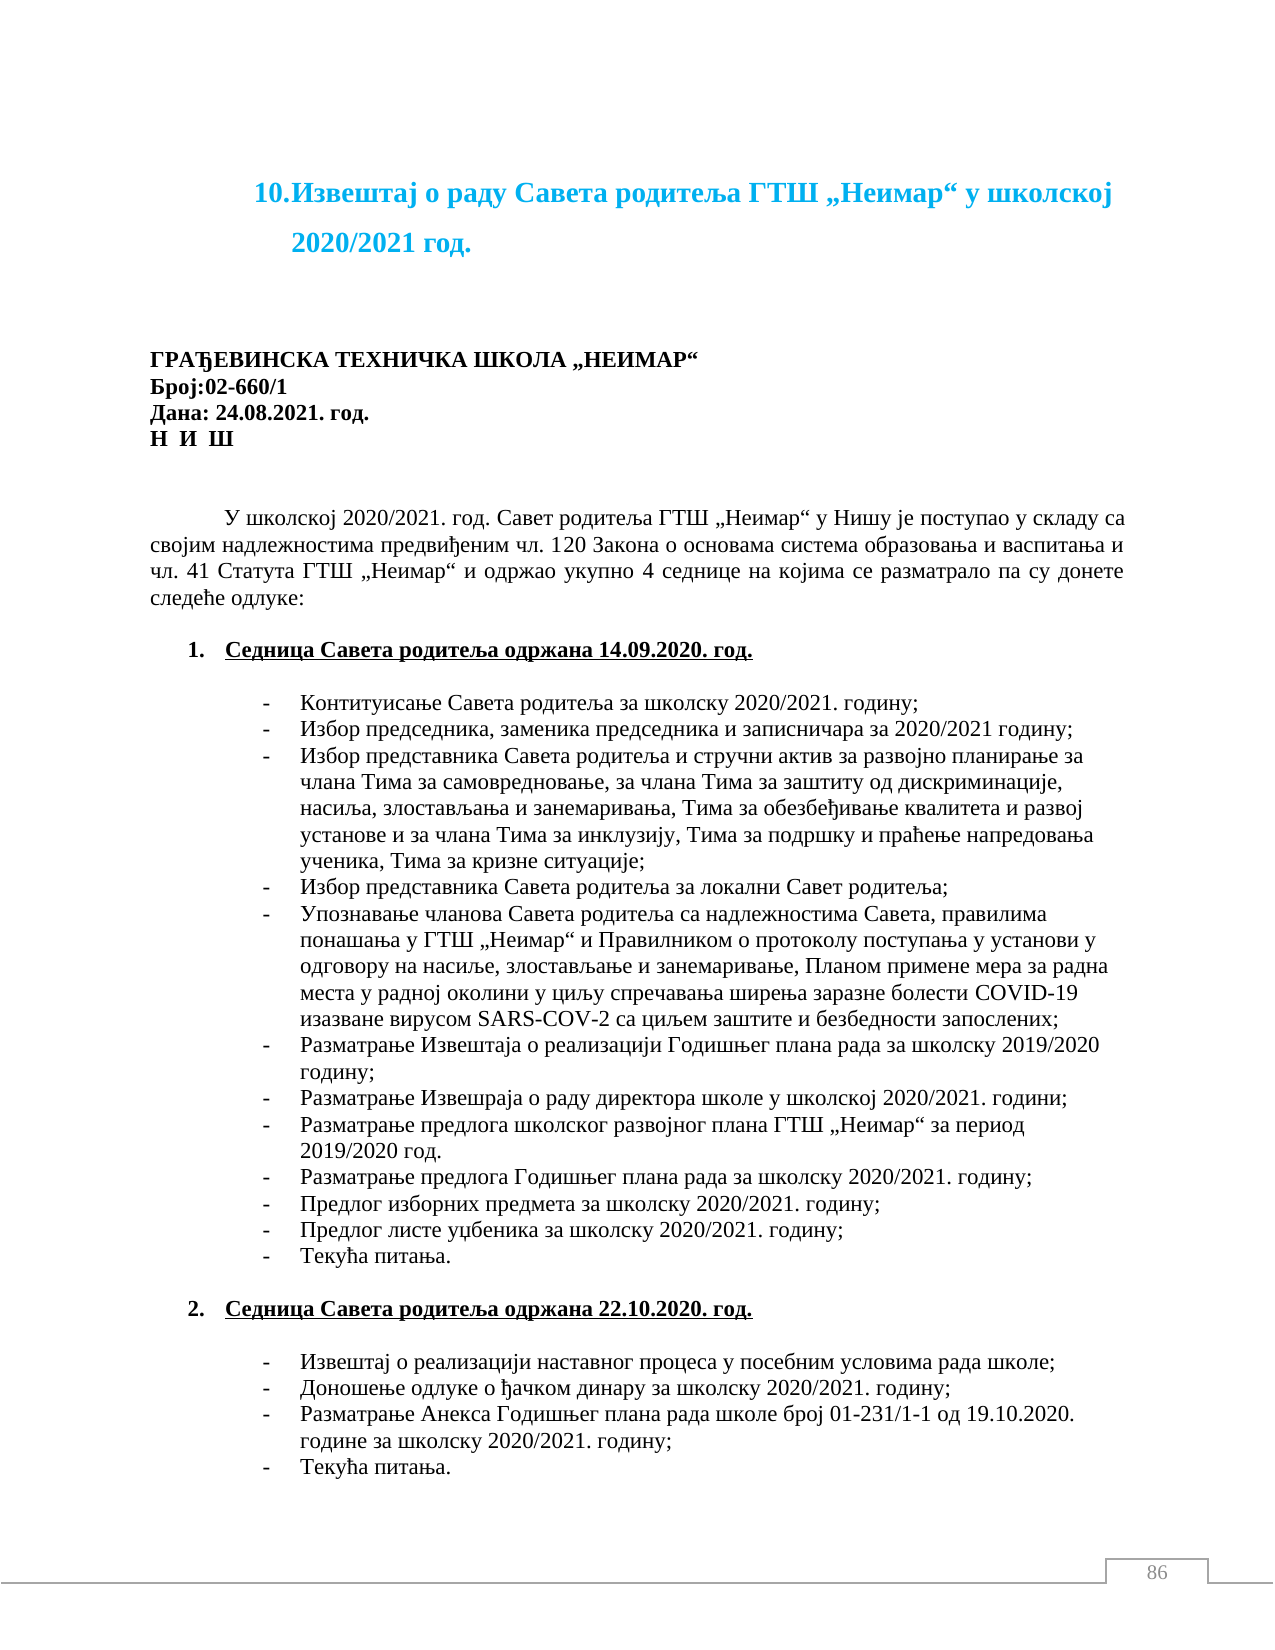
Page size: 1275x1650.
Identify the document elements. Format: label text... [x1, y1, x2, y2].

list Разматрање Извешраја о раду директора школе у школској 2020/2021. години; [262, 1084, 1125, 1111]
list Разматрање предлога Годишњег плана рада за школску 2020/2021. годину; [262, 1163, 1125, 1190]
text Број:02-660/1 [150, 373, 1125, 399]
list Седница Савета родитеља одржана 22.10.2020. год. [187, 1295, 1125, 1321]
text Дана: 24.08.2021. год. [150, 399, 1125, 425]
list Предлог листе уџбеника за школску 2020/2021. годину; [262, 1216, 1125, 1242]
list Разматрање Анекса Годишњег плана рада школе број 01-231/1-1 од 19.10.2020. године за школску 2020/2021. годину; [262, 1401, 1125, 1453]
list Контитуисање Савета родитеља за школску 2020/2021. годину; [262, 689, 1125, 715]
list Текућа питања. [262, 1242, 1125, 1269]
text ГРАЂЕВИНСКА ТЕХНИЧКА ШКОЛА „НЕИМАР“ [150, 346, 1125, 373]
list Упознавање чланова Савета родитеља са надлежностима Савета, правилима понашања у ГТШ „Неимар“ и Правилником о протоколу поступања у установи у одговору на насиље, злостављање и занемаривање, Планом примене мера за радна места у радној околини у циљу спречавања ширења заразне болести COVID-19 изазване вирусом SARS-COV-2 са циљем заштите и безбедности запослених; [262, 900, 1125, 1032]
list Доношење одлуке о ђачком динару за школску 2020/2021. годину; [262, 1374, 1125, 1401]
list Извештај о реализацији наставног процеса у посебним условима рада школе; [262, 1348, 1125, 1374]
subtitle Извештај о раду Савета родитеља ГТШ „Неимар“ у школској 2020/2021 год. [253, 175, 1125, 259]
text У школској 2020/2021. год. Савет родитеља ГТШ „Неимар“ у Нишу је поступао у складу са својим надлежностима предвиђеним чл. 120 Закона о основама система образовања и васпитања и чл. 41 Статута ГТШ „Неимар“ и одржао укупно 4 седнице на којима се разматрало па су донете следеће одлуке: [150, 504, 1125, 610]
list Предлог изборних предмета за школску 2020/2021. годину; [262, 1190, 1125, 1216]
text Н И Ш [150, 425, 1125, 452]
list Избор представника Савета родитеља и стручни актив за развојно планирање за члана Тима за самовредновање, за члана Тима за заштиту од дискриминације, насиља, злостављања и занемаривања, Тима за обезбеђивање квалитета и развој установе и за члана Тима за инклузију, Тима за подршку и праћење напредовања ученика, Тима за кризне ситуације; [262, 742, 1125, 873]
list Избор представника Савета родитеља за локални Савет родитеља; [262, 873, 1125, 900]
list Избор председника, заменика председника и записничара за 2020/2021 годину; [262, 715, 1125, 742]
list Седница Савета родитеља одржана 14.09.2020. год. [187, 636, 1125, 663]
list Разматрање предлога школског развојног плана ГТШ „Неимар“ за период 2019/2020 год. [262, 1111, 1125, 1163]
list Разматрање Извештаја о реализацији Годишњег плана рада за школску 2019/2020 годину; [262, 1032, 1125, 1084]
list Текућа питања. [262, 1453, 1125, 1479]
